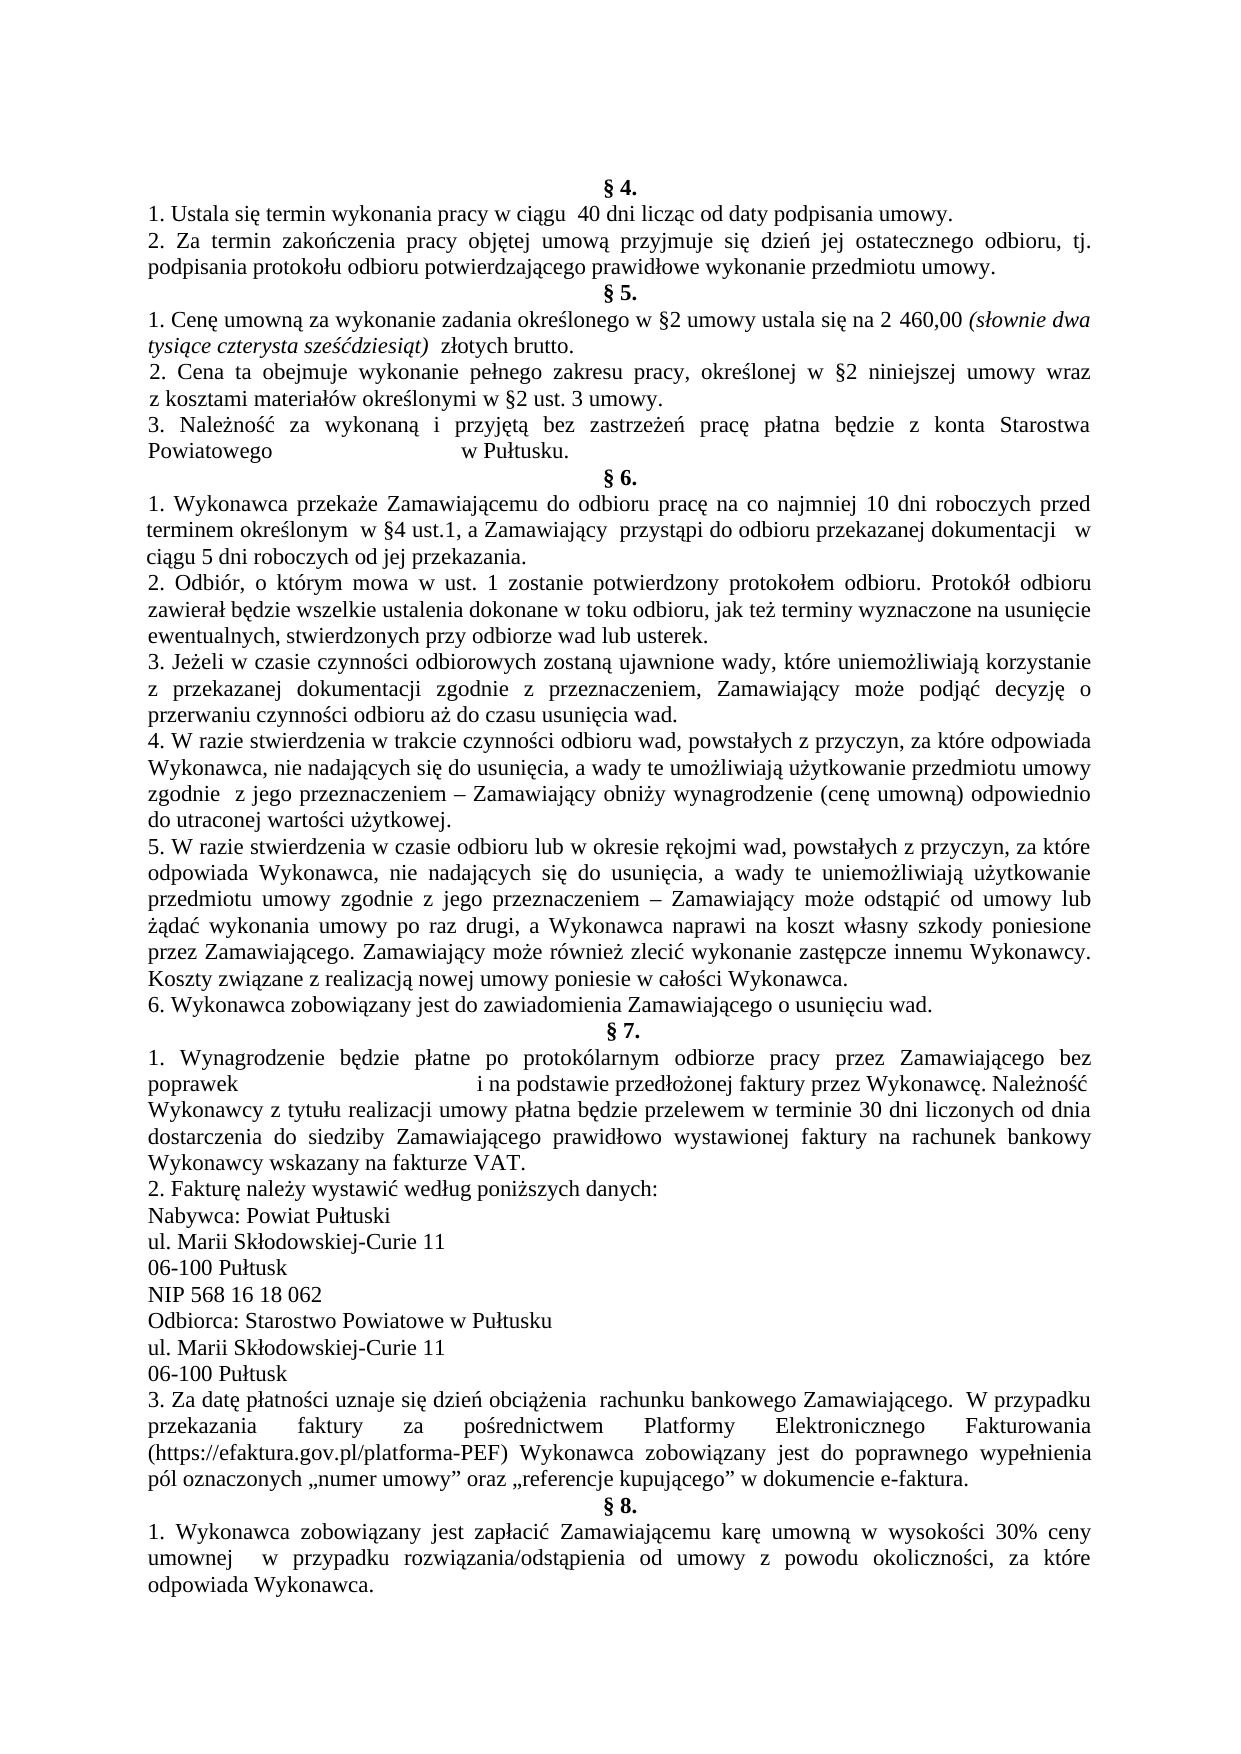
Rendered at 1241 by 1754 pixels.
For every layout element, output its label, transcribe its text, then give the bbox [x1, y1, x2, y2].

text 2. Cena ta obejmuje wykonanie pełnego zakresu pracy, określonej w §2 niniejszej umowy wraz z kosztami materiałów określonymi w §2 ust. 3 umowy. [149, 358, 1093, 411]
text § 4. [148, 174, 1093, 200]
text 3. Należność za wykonaną i przyjętą bez zastrzeżeń pracę płatna będzie z konta Starostwa Powiatowego w Pułtusku. [148, 411, 1093, 464]
text 2. Za termin zakończenia pracy objętej umową przyjmuje się dzień jej ostatecznego odbioru, tj. podpisania protokołu odbioru potwierdzającego prawidłowe wykonanie przedmiotu umowy. [148, 227, 1093, 279]
text § 6. [148, 464, 1093, 490]
text Nabywca: Powiat Pułtuski [148, 1202, 1093, 1228]
list § 7. [148, 1017, 1093, 1044]
text 06-100 Pułtusk [148, 1360, 1093, 1386]
text § 8. [148, 1492, 1093, 1518]
text 06-100 Pułtusk [148, 1254, 1093, 1281]
text ul. Marii Skłodowskiej-Curie 11 [148, 1333, 1093, 1360]
text § 5. [148, 279, 1093, 306]
list 5. W razie stwierdzenia w czasie odbioru lub w okresie rękojmi wad, powstałych z przyczyn, za które odpowiada Wykonawca, nie nadających się do usunięcia, a wady te uniemożliwiają użytkowanie przedmiotu umowy zgodnie z jego przeznaczeniem – Zamawiający może odstąpić od umowy lub żądać wykonania umowy po raz drugi, a Wykonawca naprawi na koszt własny szkody poniesione przez Zamawiającego. Zamawiający może również zlecić wykonanie zastępcze innemu Wykonawcy. Koszty związane z realizacją nowej umowy poniesie w całości Wykonawca. [148, 833, 1093, 991]
text 1. Wynagrodzenie będzie płatne po protokólarnym odbiorze pracy przez Zamawiającego bez poprawek i na podstawie przedłożonej faktury przez Wykonawcę. Należność Wykonawcy z tytułu realizacji umowy płatna będzie przelewem w terminie 30 dni liczonych od dnia dostarczenia do siedziby Zamawiającego prawidłowo wystawionej faktury na rachunek bankowy Wykonawcy wskazany na fakturze VAT. [148, 1044, 1093, 1175]
text Odbiorca: Starostwo Powiatowe w Pułtusku [148, 1307, 1093, 1333]
text NIP 568 16 18 062 [148, 1281, 1093, 1307]
text 1. Wykonawca zobowiązany jest zapłacić Zamawiającemu karę umowną w wysokości 30% ceny umownej w przypadku rozwiązania/odstąpienia od umowy z powodu okoliczności, za które odpowiada Wykonawca. [148, 1518, 1093, 1597]
text 2. Fakturę należy wystawić według poniższych danych: [148, 1175, 1093, 1202]
text 3. Za datę płatności uznaje się dzień obciążenia rachunku bankowego Zamawiającego. W przypadku przekazania faktury za pośrednictwem Platformy Elektronicznego Fakturowania (https://efaktura.gov.pl/platforma-PEF) Wykonawca zobowiązany jest do poprawnego wypełnienia pól oznaczonych „numer umowy” oraz „referencje kupującego” w dokumencie e-faktura. [148, 1386, 1093, 1492]
text ul. Marii Skłodowskiej-Curie 11 [148, 1228, 1093, 1254]
list 3. Jeżeli w czasie czynności odbiorowych zostaną ujawnione wady, które uniemożliwiają korzystanie z przekazanej dokumentacji zgodnie z przeznaczeniem, Zamawiający może podjąć decyzję o przerwaniu czynności odbioru aż do czasu usunięcia wad. [148, 648, 1093, 727]
list 6. Wykonawca zobowiązany jest do zawiadomienia Zamawiającego o usunięciu wad. [148, 991, 1093, 1017]
list 1. Wykonawca przekaże Zamawiającemu do odbioru pracę na co najmniej 10 dni roboczych przed terminem określonym w §4 ust.1, a Zamawiający przystąpi do odbioru przekazanej dokumentacji w ciągu 5 dni roboczych od jej przekazania. [146, 490, 1093, 569]
list 4. W razie stwierdzenia w trakcie czynności odbioru wad, powstałych z przyczyn, za które odpowiada Wykonawca, nie nadających się do usunięcia, a wady te umożliwiają użytkowanie przedmiotu umowy zgodnie z jego przeznaczeniem – Zamawiający obniży wynagrodzenie (cenę umowną) odpowiednio do utraconej wartości użytkowej. [148, 727, 1093, 833]
list 2. Odbiór, o którym mowa w ust. 1 zostanie potwierdzony protokołem odbioru. Protokół odbioru zawierał będzie wszelkie ustalenia dokonane w toku odbioru, jak też terminy wyznaczone na usunięcie ewentualnych, stwierdzonych przy odbiorze wad lub usterek. [148, 569, 1093, 648]
text 1. Cenę umowną za wykonanie zadania określonego w §2 umowy ustala się na 2 460,00 (słownie dwa tysiące czterysta sześćdziesiąt) złotych brutto. [148, 306, 1093, 358]
text 1. Ustala się termin wykonania pracy w ciągu 40 dni licząc od daty podpisania umowy. [148, 200, 1093, 227]
